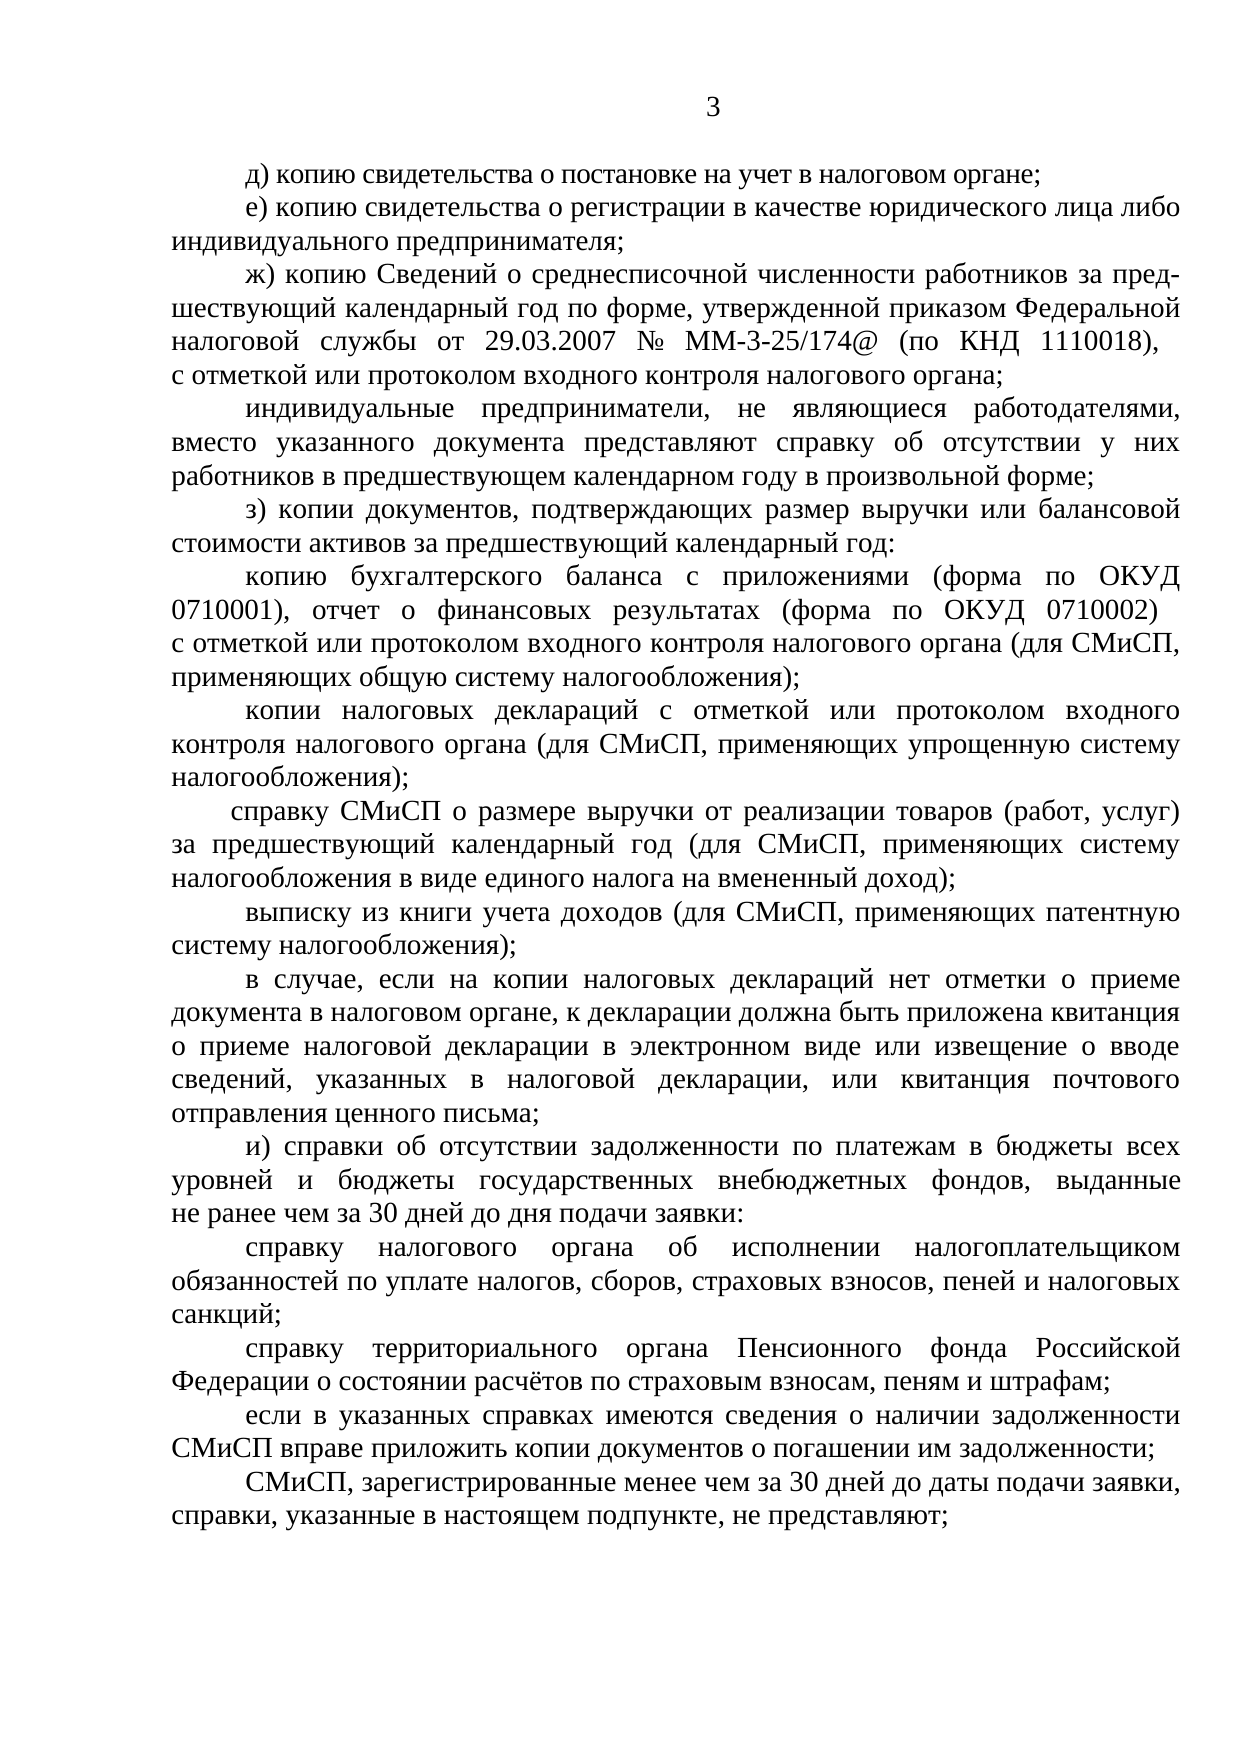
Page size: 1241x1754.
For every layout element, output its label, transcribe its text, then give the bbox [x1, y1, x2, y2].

text ж) копию Сведений о среднесписочной численности работников за пред-шествующий календарный год по форме, утвержденной приказом Федеральной налоговой службы от 29.03.2007 № ММ-3-25/174@ (по КНД 1110018), с отметкой или протоколом входного контроля налогового органа; [171, 256, 1181, 391]
text копию бухгалтерского баланса с приложениями (форма по ОКУД 0710001), отчет о финансовых результатах (форма по ОКУД 0710002) с отметкой или протоколом входного контроля налогового органа (для СМиСП, применяющих общую систему налогообложения); [171, 558, 1181, 692]
list СМиСП, зарегистрированные менее чем за 30 дней до даты подачи заявки, справки, указанные в настоящем подпункте, не представляют; [171, 1464, 1181, 1531]
list и) справки об отсутствии задолженности по платежам в бюджеты всех уровней и бюджеты государственных внебюджетных фондов, выданные не ранее чем за 30 дней до дня подачи заявки: [171, 1128, 1181, 1229]
text 3 [171, 89, 1181, 122]
list справку территориального органа Пенсионного фонда Российской Федерации о состоянии расчётов по страховым взносам, пеням и штрафам; [171, 1330, 1181, 1397]
text копии налоговых деклараций с отметкой или протоколом входного контроля налогового органа (для СМиСП, применяющих упрощенную систему налогообложения); [171, 692, 1181, 793]
text з) копии документов, подтверждающих размер выручки или балансовой стоимости активов за предшествующий календарный год: [171, 491, 1181, 558]
text выписку из книги учета доходов (для СМиСП, применяющих патентную систему налогообложения); [171, 894, 1181, 961]
text индивидуальные предприниматели, не являющиеся работодателями, вместо указанного документа представляют справку об отсутствии у них работников в предшествующем календарном году в произвольной форме; [171, 391, 1181, 491]
text е) копию свидетельства о регистрации в качестве юридического лица либо индивидуального предпринимателя; [171, 189, 1181, 256]
text в случае, если на копии налоговых деклараций нет отметки о приеме документа в налоговом органе, к декларации должна быть приложена квитанция о приеме налоговой декларации в электронном виде или извещение о вводе сведений, указанных в налоговой декларации, или квитанция почтового отправления ценного письма; [171, 961, 1181, 1128]
text справку СМиСП о размере выручки от реализации товаров (работ, услуг) за предшествующий календарный год (для СМиСП, применяющих систему налогообложения в виде единого налога на вмененный доход); [171, 793, 1181, 894]
text д) копию свидетельства о постановке на учет в налоговом органе; [171, 156, 1181, 189]
list если в указанных справках имеются сведения о наличии задолженности СМиСП вправе приложить копии документов о погашении им задолженности; [171, 1397, 1181, 1464]
list справку налогового органа об исполнении налогоплательщиком обязанностей по уплате налогов, сборов, страховых взносов, пеней и налоговых санкций; [171, 1229, 1181, 1330]
